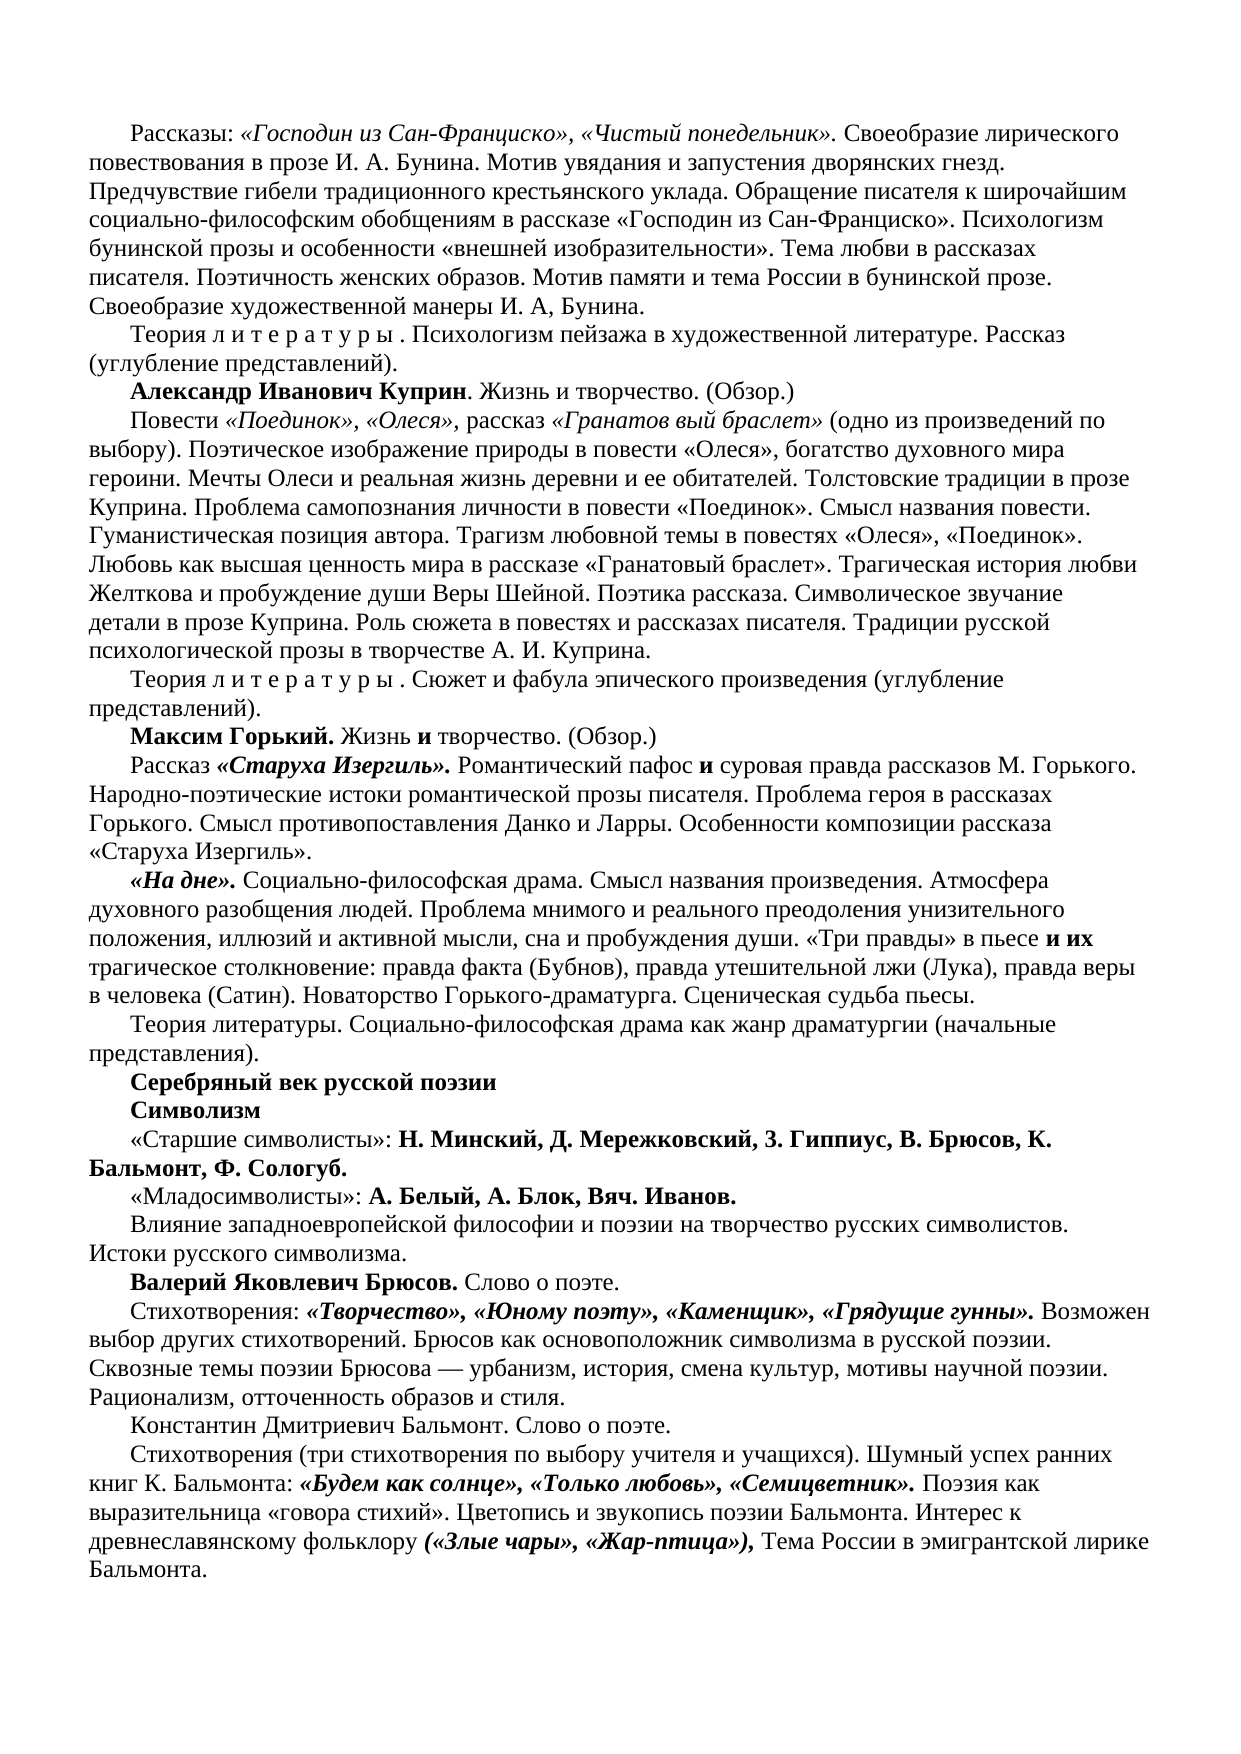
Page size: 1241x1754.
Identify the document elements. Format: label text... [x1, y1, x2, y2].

text «Старуха Изергиль». [88, 837, 1186, 865]
text «На дне». Социально-философская драма. Смысл названия произведения. Атмосфера духовного разобщения людей. Проблема мнимого и реального преодоления унизительного положения, иллюзий и активной мысли, сна и пробуждения души. «Три правды» в пьесе и их трагическое столкновение: правда факта (Бубнов), правда утешительной лжи (Лука), правда веры в человека (Сатин). Новаторство Горького-драматурга. Сценическая судьба пьесы. [88, 865, 1138, 1009]
text Гуманистическая позиция автора. Трагизм любовной темы в повестях «Олеся», «Поединок». Любовь как высшая ценность мира в рассказе «Гранатовый браслет». Трагическая история любви Желткова и пробуждение души Веры Шейной. Поэтика рассказа. Символическое звучание детали в прозе Куприна. Роль сюжета в повестях и рассказах писателя. Традиции русской психологической прозы в творчестве А. И. Куприна. [88, 521, 1140, 664]
text Стихотворения (три стихотворения по выбору учителя и учащихся). Шумный успех ранних книг К. Бальмонта: «Будем как солнце», «Только любовь», «Семицветник». Поэзия как выразительница «говора стихий». Цветопись и звукопись поэзии Бальмонта. Интерес к древнеславянскому фольклору («Злые чары», «Жар-птица»), Тема России в эмигрантской лирике Бальмонта. [88, 1439, 1149, 1583]
text Истоки русского символизма. [88, 1238, 1186, 1267]
text Предчувствие гибели традиционного крестьянского уклада. Обращение писателя к широчайшим социально-философским обобщениям в рассказе «Господин из Сан-Франциско». Психологизм бунинской прозы и особенности «внешней изобразительности». Тема любви в рассказах писателя. Поэтичность женских образов. Мотив памяти и тема России в бунинской прозе. Своеобразие художественной манеры И. А, Бунина. [88, 176, 1141, 319]
text (углубление представлений). [88, 348, 1186, 377]
text Валерий Яковлевич Брюсов. Слово о поэте. [130, 1267, 1186, 1296]
text Рассказ «Старуха Изергиль». Романтический пафос и суровая правда рассказов М. Горького. [130, 751, 1186, 779]
text Влияние западноевропейской философии и поэзии на творчество русских символистов. [130, 1209, 1186, 1238]
text Максим Горький. Жизнь и творчество. (Обзор.) [130, 722, 1186, 751]
text Константин Дмитриевич Бальмонт. Слово о поэте. [130, 1411, 1186, 1439]
text Стихотворения: «Творчество», «Юному поэту», «Каменщик», «Грядущие гунны». Возможен выбор других стихотворений. Брюсов как основоположник символизма в русской поэзии. [88, 1296, 1186, 1353]
text Теория литературы. Социально-философская драма как жанр драматургии (начальные представления). [88, 1009, 1186, 1067]
text Сквозные темы поэзии Брюсова — урбанизм, история, смена культур, мотивы научной поэзии. Рационализм, отточенность образов и стиля. [88, 1353, 1186, 1411]
text Александр Иванович Куприн. Жизнь и творчество. (Обзор.) [130, 377, 1186, 406]
subtitle Серебряный век русской поэзии Символизм [130, 1067, 497, 1124]
text Рассказы: «Господин из Сан-Франциско», «Чистый понедельник». Своеобразие лирического повествования в прозе И. А. Бунина. Мотив увядания и запустения дворянских гнезд. [88, 118, 1186, 176]
text Теория л и т е р а т у р ы . Сюжет и фабула эпического произведения (углубление представлений). [88, 664, 1140, 722]
text Народно-поэтические истоки романтической прозы писателя. Проблема героя в рассказах Горького. Смысл противопоставления Данко и Ларры. Особенности композиции рассказа [88, 779, 1140, 837]
text «Младосимволисты»: А. Белый, А. Блок, Вяч. Иванов. [130, 1182, 1186, 1209]
text Повести «Поединок», «Олеся», рассказ «Гранатов вый браслет» (одно из произведений по выбору). Поэтическое изображение природы в повести «Олеся», богатство духовного мира героини. Мечты Олеси и реальная жизнь деревни и ее обитателей. Толстовские традиции в прозе Куприна. Проблема самопознания личности в повести «Поединок». Смысл названия повести. [88, 406, 1140, 521]
text «Старшие символисты»: Н. Минский, Д. Мережковский, 3. Гиппиус, В. Брюсов, К. Бальмонт, Ф. Сологуб. [88, 1124, 1140, 1182]
text Теория л и т е р а т у р ы . Психологизм пейзажа в художественной литературе. Рассказ [130, 319, 1186, 348]
